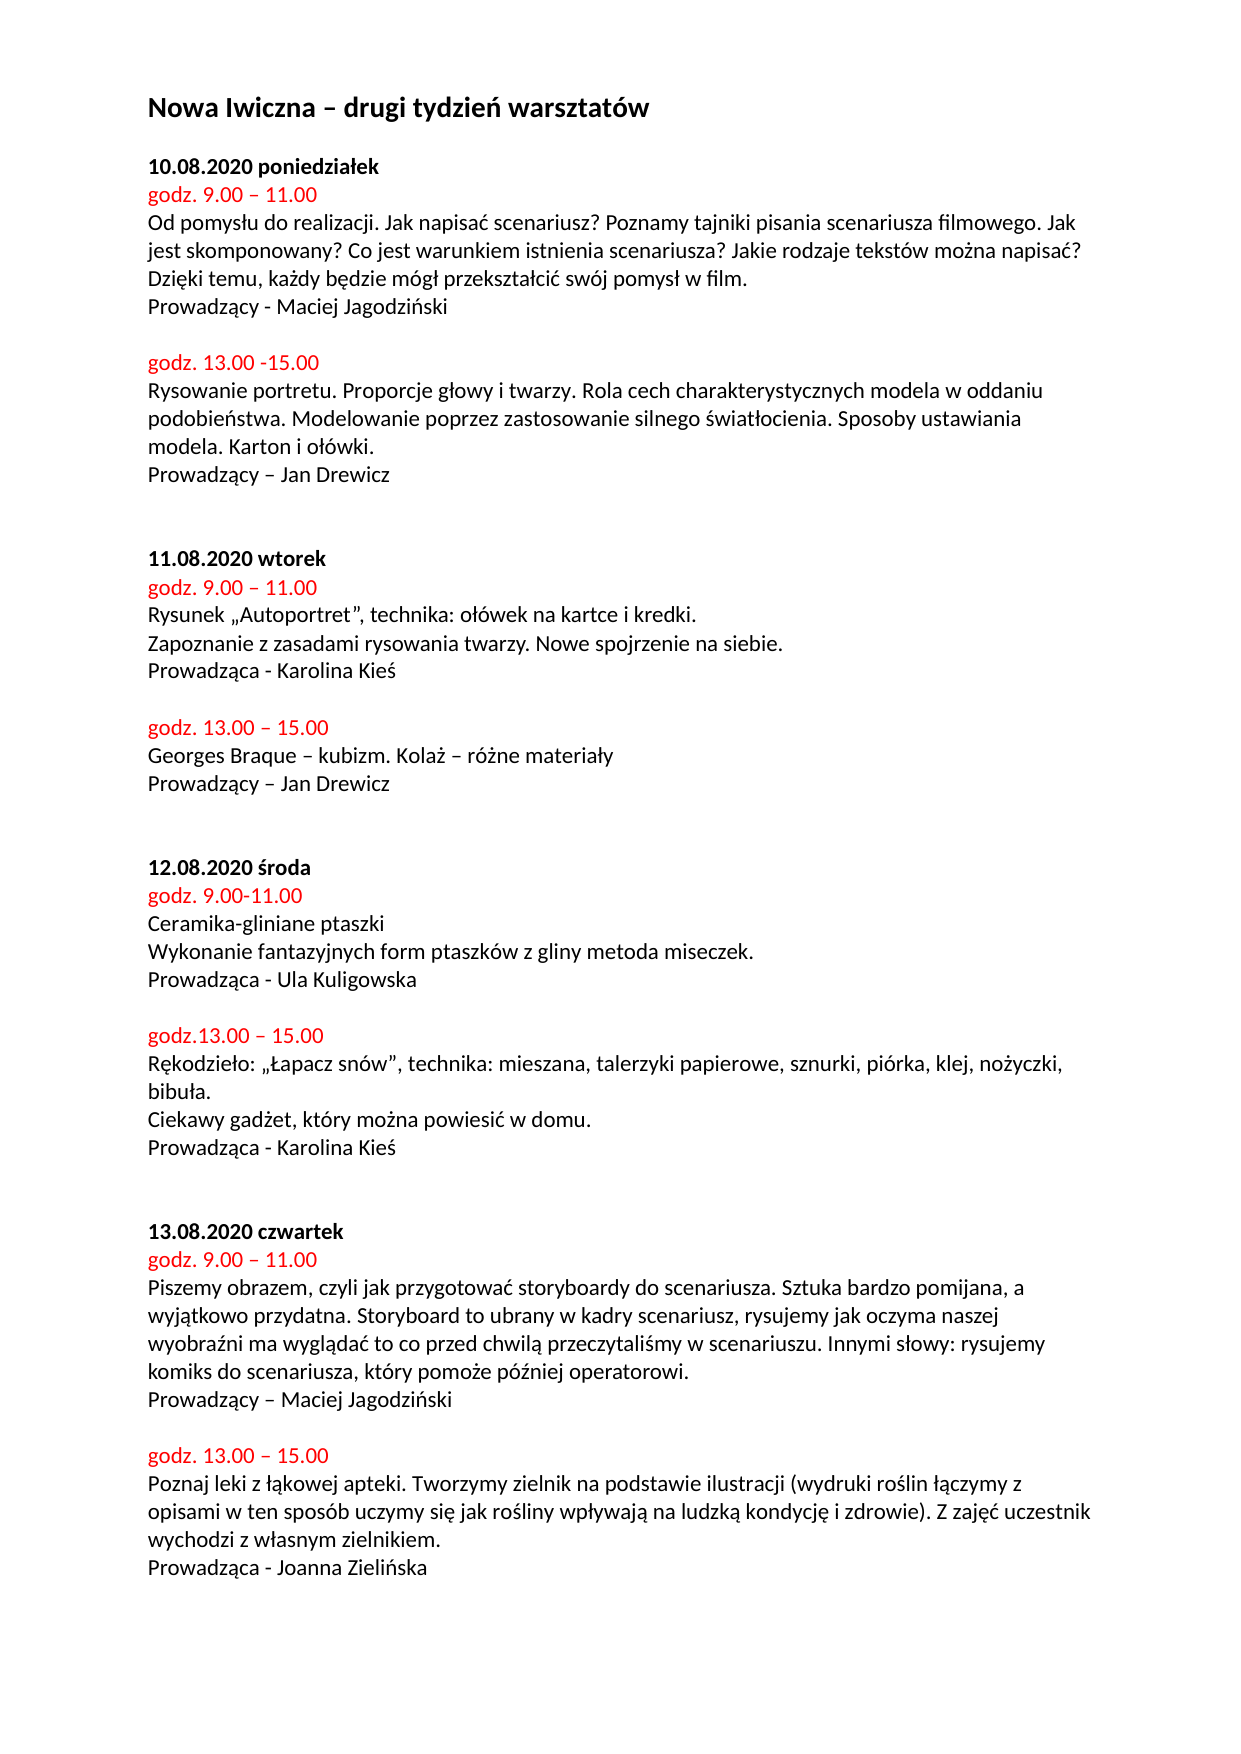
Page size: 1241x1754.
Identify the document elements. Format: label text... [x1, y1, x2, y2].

text godz. 13.00 – 15.00 [148, 713, 1093, 741]
text godz. 9.00 – 11.00 [148, 1245, 1093, 1273]
text Nowa Iwiczna – drugi tydzień warsztatów [148, 89, 1093, 124]
text Ceramika-gliniane ptaszki [148, 909, 1093, 937]
text Prowadzący - Maciej Jagodziński [148, 292, 1093, 320]
text Od pomysłu do realizacji. Jak napisać scenariusz? Poznamy tajniki pisania scenariusza filmowego. Jak jest skomponowany? Co jest warunkiem istnienia scenariusza? Jakie rodzaje tekstów można napisać? Dzięki temu, każdy będzie mógł przekształcić swój pomysł w film. [148, 208, 1093, 292]
text Prowadzący – Maciej Jagodziński [148, 1385, 1093, 1413]
text 12.08.2020 środa [148, 853, 1093, 881]
text Prowadząca - Joanna Zielińska [148, 1553, 1093, 1581]
text Prowadząca - Karolina Kieś [148, 657, 1093, 685]
text Zapoznanie z zasadami rysowania twarzy. Nowe spojrzenie na siebie. [148, 629, 1093, 657]
text godz. 13.00 – 15.00 [148, 1441, 1093, 1469]
text godz. 13.00 -15.00 [148, 348, 1093, 376]
text Prowadzący – Jan Drewicz [148, 769, 1093, 797]
text Rękodzieło: „Łapacz snów”, technika: mieszana, talerzyki papierowe, sznurki, piórka, klej, nożyczki, bibuła. [148, 1049, 1093, 1105]
text godz. 9.00 – 11.00 [148, 573, 1093, 601]
text 13.08.2020 czwartek [148, 1217, 1093, 1245]
text 10.08.2020 poniedziałek [148, 152, 1093, 180]
text godz. 9.00-11.00 [148, 881, 1093, 909]
text godz. 9.00 – 11.00 [148, 180, 1093, 208]
text Wykonanie fantazyjnych form ptaszków z gliny metoda miseczek. Prowadząca - Ula Kuligowska [148, 937, 1093, 993]
text Piszemy obrazem, czyli jak przygotować storyboardy do scenariusza. Sztuka bardzo pomijana, a wyjątkowo przydatna. Storyboard to ubrany w kadry scenariusz, rysujemy jak oczyma naszej wyobraźni ma wyglądać to co przed chwilą przeczytaliśmy w scenariuszu. Innymi słowy: rysujemy komiks do scenariusza, który pomoże później operatorowi. [148, 1273, 1093, 1385]
text Prowadzący – Jan Drewicz [148, 461, 1093, 488]
text Rysunek „Autoportret”, technika: ołówek na kartce i kredki. [148, 601, 1093, 629]
text Ciekawy gadżet, który można powiesić w domu. [148, 1105, 1093, 1133]
text godz.13.00 – 15.00 [148, 1021, 1093, 1049]
text 11.08.2020 wtorek [148, 544, 1093, 573]
text Poznaj leki z łąkowej apteki. Tworzymy zielnik na podstawie ilustracji (wydruki roślin łączymy z opisami w ten sposób uczymy się jak rośliny wpływają na ludzką kondycję i zdrowie). Z zajęć uczestnik wychodzi z własnym zielnikiem. [148, 1469, 1093, 1553]
text Prowadząca - Karolina Kieś [148, 1133, 1093, 1161]
text Georges Braque – kubizm. Kolaż – różne materiały [148, 741, 1093, 769]
text Rysowanie portretu. Proporcje głowy i twarzy. Rola cech charakterystycznych modela w oddaniu podobieństwa. Modelowanie poprzez zastosowanie silnego światłocienia. Sposoby ustawiania modela. Karton i ołówki. [148, 376, 1093, 461]
